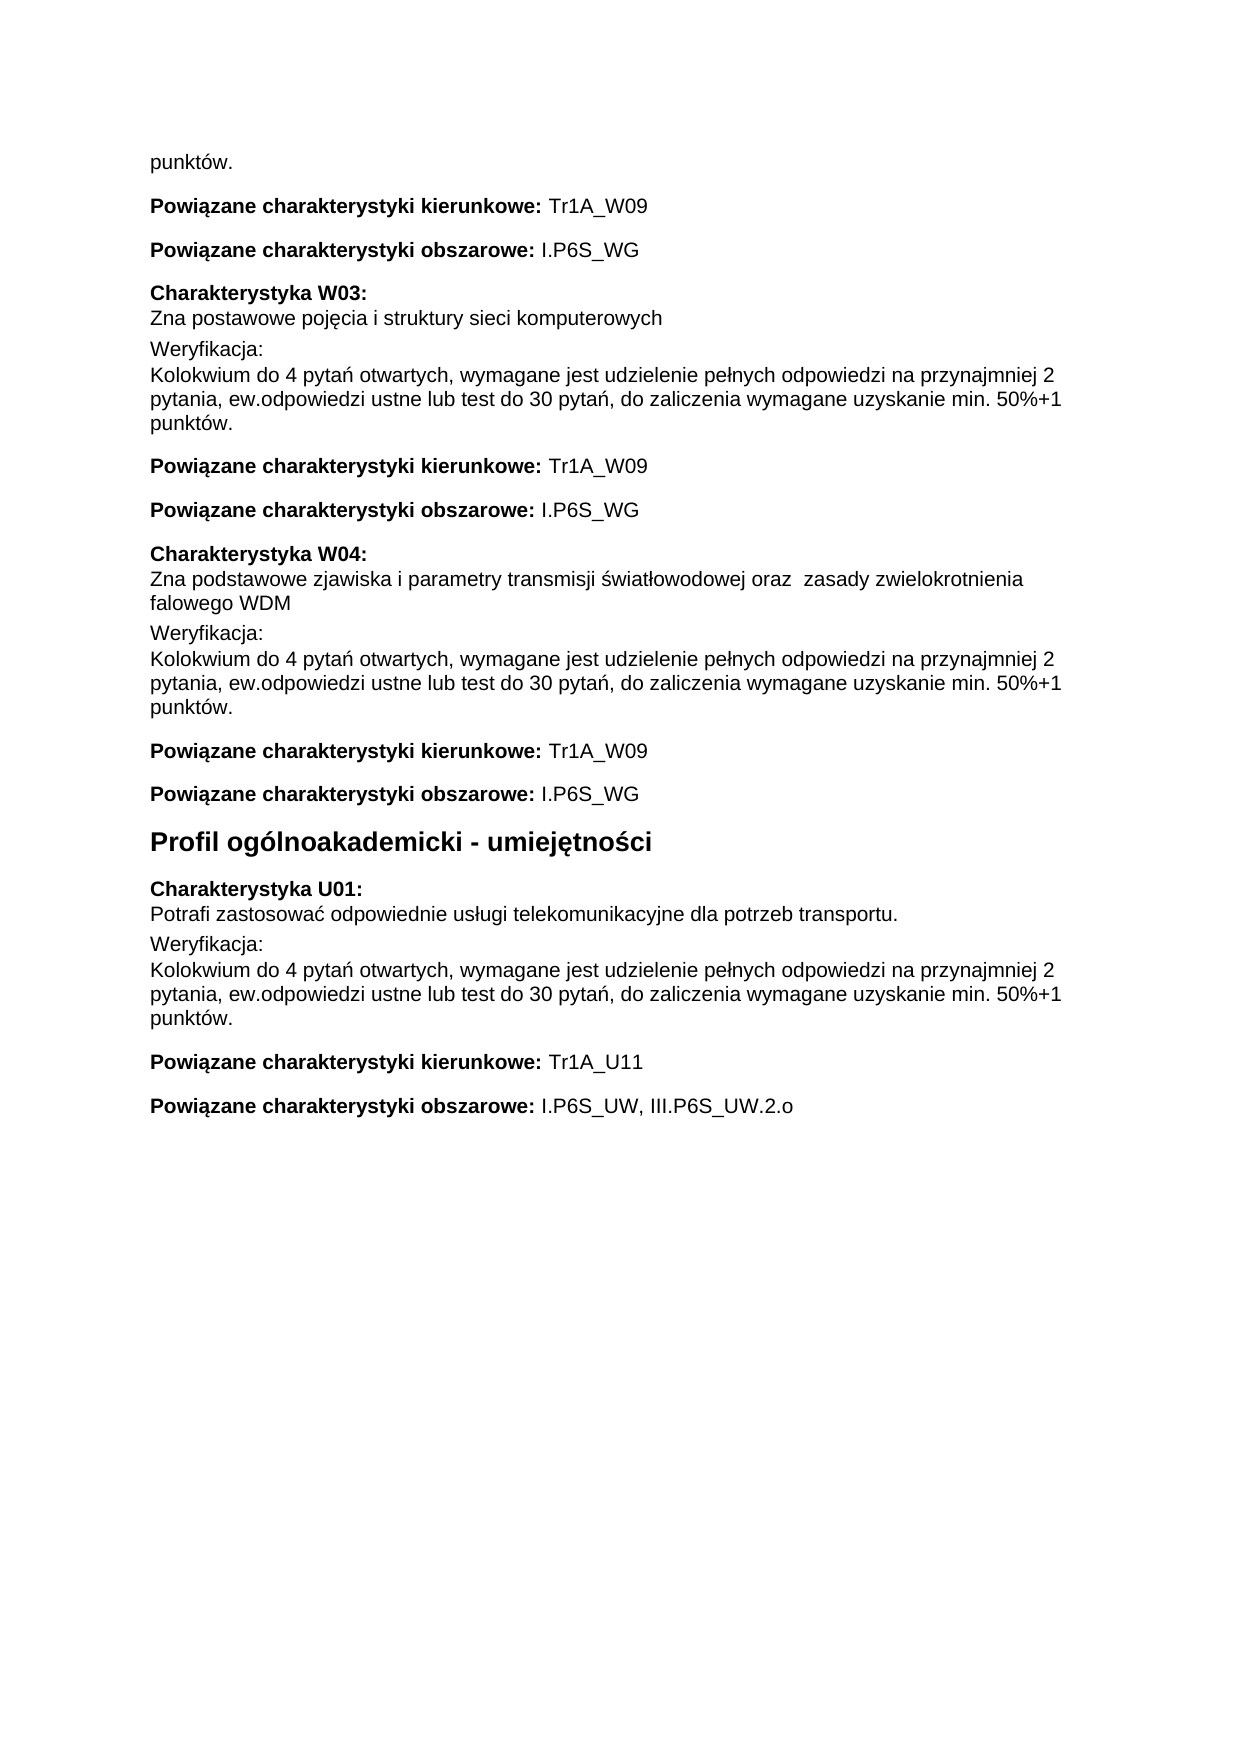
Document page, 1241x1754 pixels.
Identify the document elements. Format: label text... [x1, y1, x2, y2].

text Powiązane charakterystyki kierunkowe: Tr1A_W09 [150, 454, 1090, 478]
text Weryfikacja: [150, 621, 1090, 645]
text Powiązane charakterystyki obszarowe: I.P6S_WG [150, 237, 1090, 261]
text Powiązane charakterystyki kierunkowe: Tr1A_W09 [150, 194, 1090, 218]
text Weryfikacja: [150, 932, 1090, 956]
text Powiązane charakterystyki kierunkowe: Tr1A_W09 [150, 738, 1090, 762]
text Powiązane charakterystyki obszarowe: I.P6S_WG [150, 498, 1090, 522]
subtitle Profil ogólnoakademicki - umiejętności [150, 826, 1090, 857]
text Potrafi zastosować odpowiednie usługi telekomunikacyjne dla potrzeb transportu. [150, 902, 1090, 926]
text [150, 150, 1090, 174]
text Weryfikacja: [150, 336, 1090, 360]
text Powiązane charakterystyki kierunkowe: Tr1A_U11 [150, 1050, 1090, 1074]
text Zna postawowe pojęcia i struktury sieci komputerowych [150, 306, 1090, 330]
text Zna podstawowe zjawiska i parametry transmisji światłowodowej oraz zasady zwielokrotnienia falowego WDM [150, 567, 1090, 614]
text Charakterystyka W03: [150, 281, 1090, 305]
text Charakterystyka U01: [150, 877, 1090, 901]
text Charakterystyka W04: [150, 542, 1090, 566]
text Powiązane charakterystyki obszarowe: I.P6S_WG [150, 782, 1090, 806]
text Powiązane charakterystyki obszarowe: I.P6S_UW, III.P6S_UW.2.o [150, 1094, 1090, 1118]
